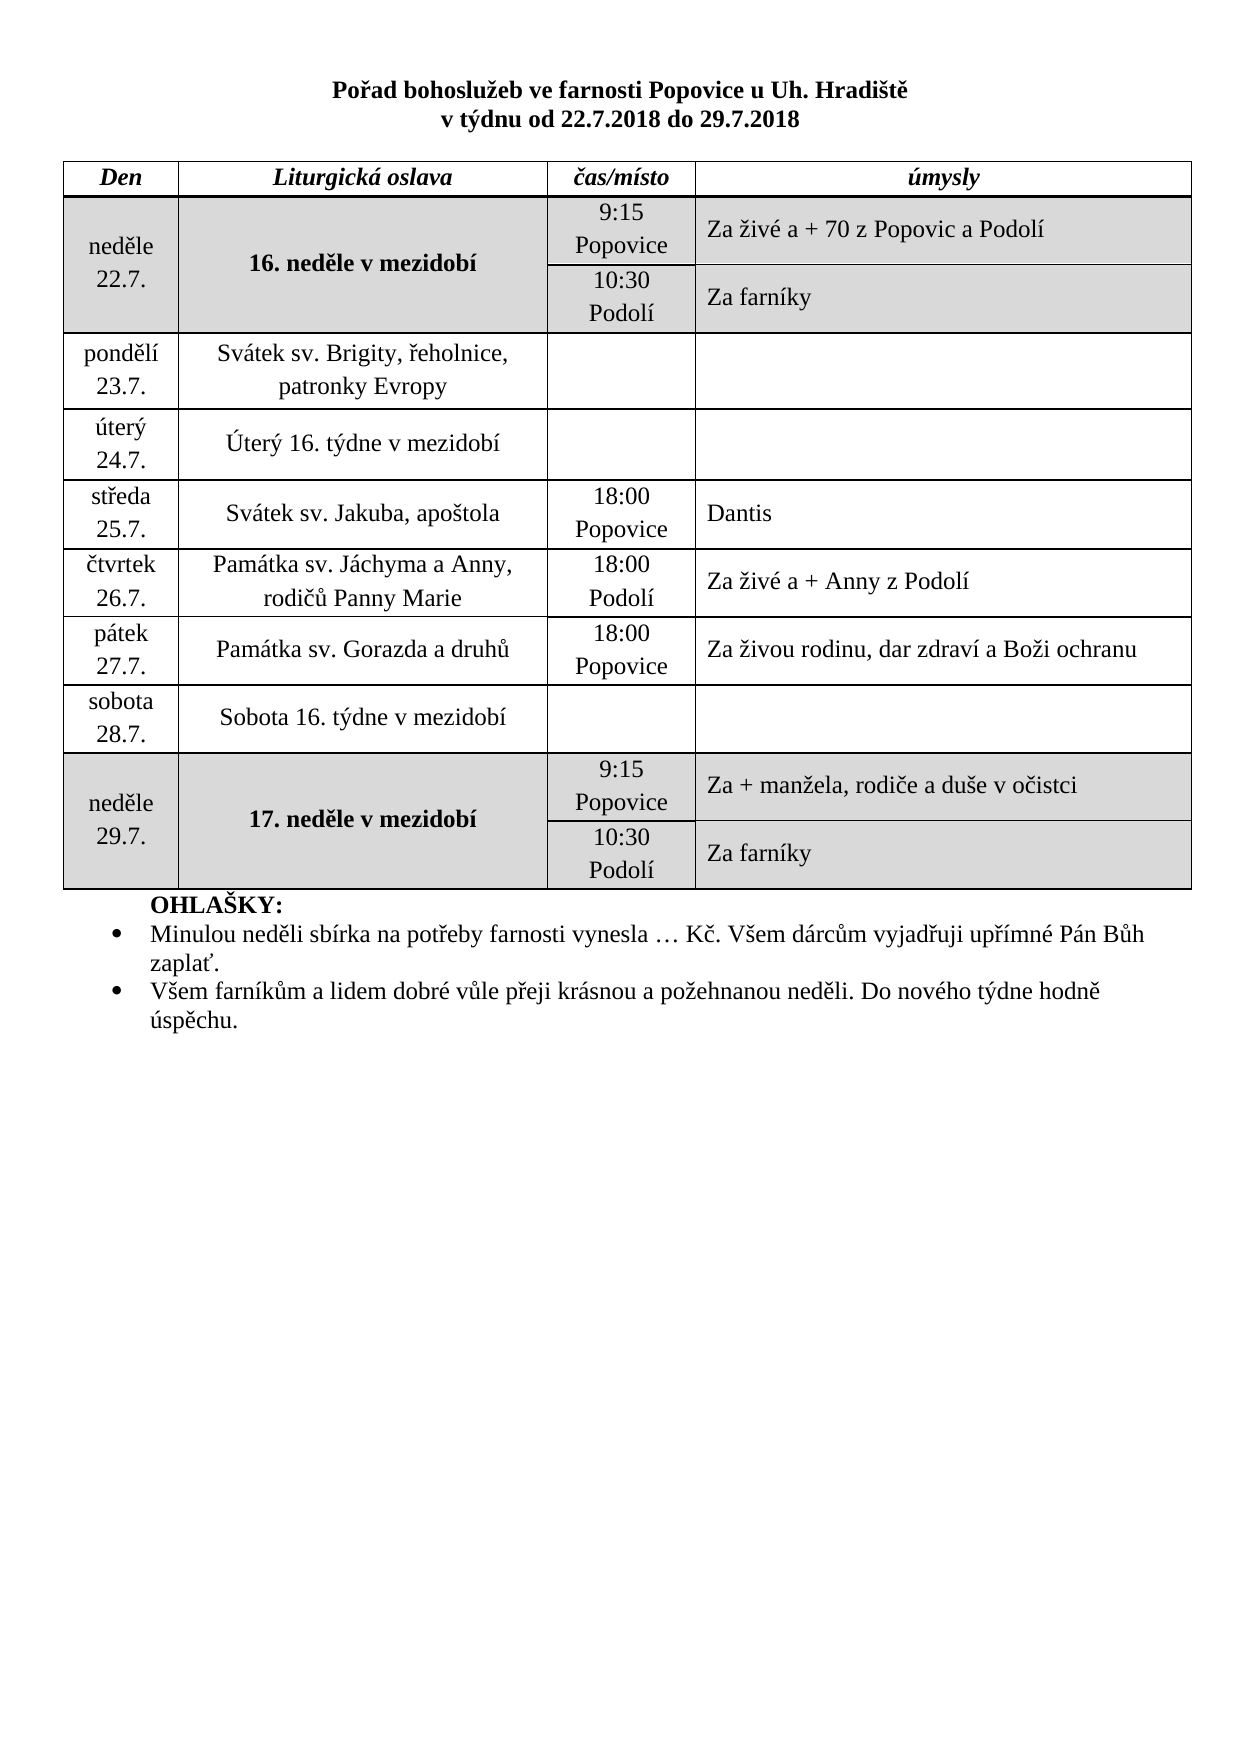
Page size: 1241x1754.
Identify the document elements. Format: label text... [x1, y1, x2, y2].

table_header Liturgická oslava [179, 162, 547, 195]
table_cell úterý 24.7. [64, 410, 178, 479]
table_cell [696, 686, 1191, 752]
text Pořad bohoslužeb ve farnosti Popovice u Uh. Hradiště [75, 75, 1165, 104]
table_header úmysly [696, 162, 1191, 195]
table_cell [696, 410, 1191, 479]
table_cell Za živé a + 70 z Popovic a Podolí [696, 198, 1191, 263]
table_cell Památka sv. Gorazda a druhů [179, 617, 547, 684]
table_cell 16. neděle v mezidobí [179, 198, 547, 332]
table_cell Svátek sv. Jakuba, apoštola [179, 481, 547, 547]
table_cell Dantis [696, 481, 1191, 547]
table_cell Svátek sv. Brigity, řeholnice, patronky Evropy [179, 334, 547, 408]
table_cell 10:30 Podolí [548, 266, 695, 332]
table_cell pátek 27.7. [64, 617, 178, 684]
table_cell [696, 334, 1191, 408]
table_cell 18:00 Podolí [548, 550, 695, 616]
table_cell neděle 29.7. [64, 754, 178, 888]
list Minulou neděli sbírka na potřeby farnosti vynesla … Kč. Všem dárcům vyjadřuji upřímné Pán Bůh zaplať. [112, 919, 1165, 976]
table_cell [548, 686, 695, 752]
table_cell Za farníky [696, 821, 1191, 888]
table_cell 18:00 Popovice [548, 481, 695, 547]
table_cell 9:15 Popovice [548, 198, 695, 263]
text v týdnu od 22.7.2018 do 29.7.2018 [75, 104, 1165, 132]
table_cell Sobota 16. týdne v mezidobí [179, 686, 547, 752]
table_cell 9:15 Popovice [548, 754, 695, 820]
table_cell 18:00 Popovice [548, 618, 695, 684]
table_cell 10:30 Podolí [548, 822, 695, 888]
text OHLAŠKY: [150, 890, 1165, 919]
table_header čas/místo [548, 162, 695, 195]
table_cell středa 25.7. [64, 481, 178, 547]
table_cell sobota 28.7. [64, 686, 178, 752]
table_cell Památka sv. Jáchyma a Anny, rodičů Panny Marie [179, 550, 547, 616]
table_cell Za farníky [696, 265, 1191, 332]
table_cell Za živou rodinu, dar zdraví a Boži ochranu [696, 618, 1191, 684]
table_cell čtvrtek 26.7. [64, 550, 178, 616]
table_cell 17. neděle v mezidobí [179, 754, 547, 888]
table_cell neděle 22.7. [64, 198, 178, 332]
table_cell Za + manžela, rodiče a duše v očistci [696, 754, 1191, 820]
table_cell [548, 334, 695, 408]
table_cell pondělí 23.7. [64, 334, 178, 408]
table_cell Za živé a + Anny z Podolí [696, 550, 1191, 616]
table_cell [548, 410, 695, 479]
table_cell Úterý 16. týdne v mezidobí [179, 410, 547, 479]
list Všem farníkům a lidem dobré vůle přeji krásnou a požehnanou neděli. Do nového týdne hodně úspěchu. [112, 976, 1165, 1034]
table_header Den [64, 162, 178, 195]
